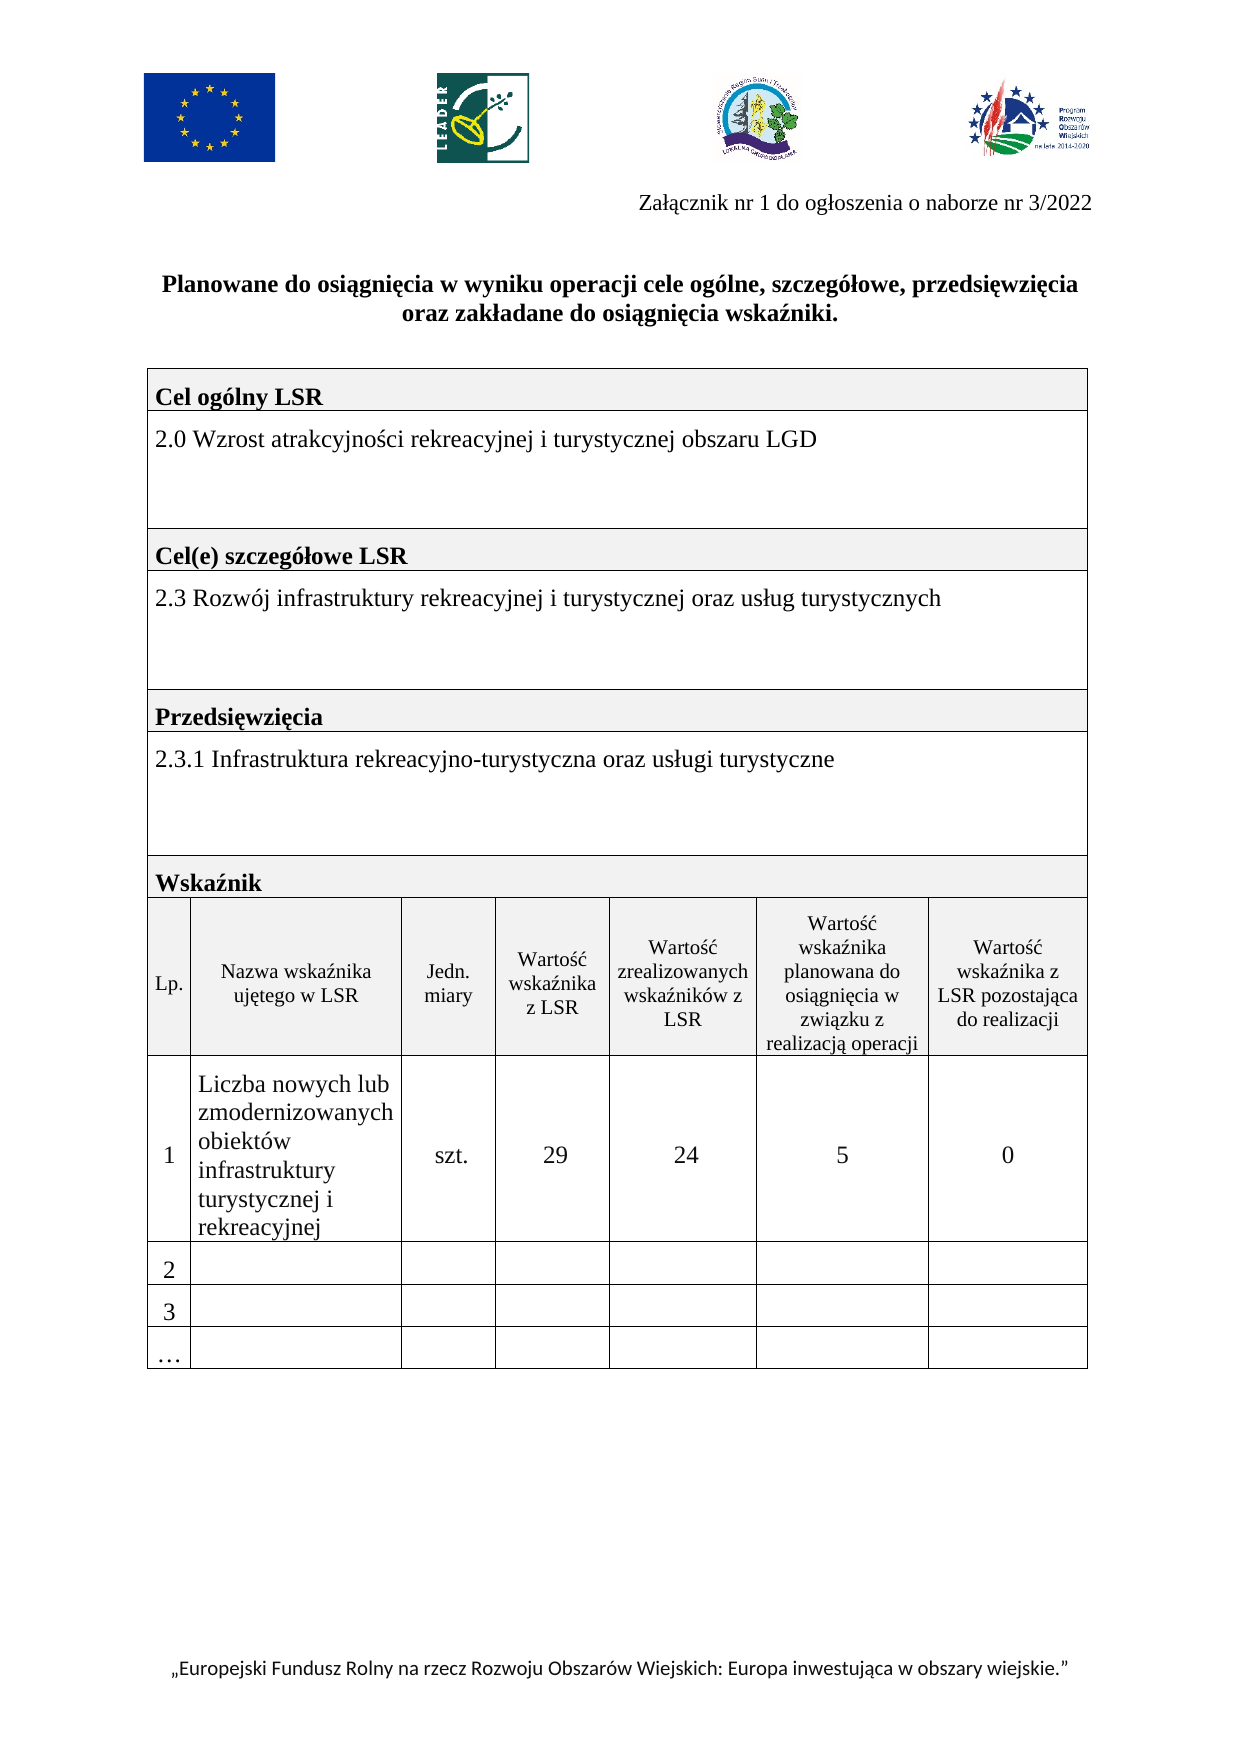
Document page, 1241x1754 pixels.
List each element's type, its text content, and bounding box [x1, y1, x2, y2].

table_cell [610, 1242, 756, 1283]
table_cell Wskaźnik [148, 856, 1087, 897]
table_cell Wartość wskaźnika z LSR pozostająca do realizacji [929, 898, 1087, 1055]
table_cell [402, 1327, 495, 1368]
table_cell [610, 1285, 756, 1326]
text Planowane do osiągnięcia w wyniku operacji cele ogólne, szczegółowe, przedsięwzięcia oraz zakładane do osiągnięcia wskaźniki. [148, 269, 1093, 327]
table_cell 2.0 Wzrost atrakcyjności rekreacyjnej i turystycznej obszaru LGD [148, 411, 1087, 528]
table_header Cel ogólny LSR [148, 369, 1087, 410]
table_cell 29 [496, 1056, 609, 1241]
table_cell 3 [148, 1285, 190, 1326]
table_cell 2 [148, 1242, 190, 1283]
table_cell 1 [148, 1056, 190, 1241]
table_cell [610, 1327, 756, 1368]
table_cell [191, 1327, 401, 1368]
table_cell szt. [402, 1056, 495, 1241]
table_cell [757, 1327, 928, 1368]
table_cell [496, 1285, 609, 1326]
table_cell [496, 1327, 609, 1368]
text Załącznik nr 1 do ogłoszenia o naborze nr 3/2022 [148, 189, 1093, 216]
table_cell [929, 1242, 1087, 1283]
table_cell Jedn. miary [402, 898, 495, 1055]
table_cell Liczba nowych lub zmodernizowanych obiektów infrastruktury turystycznej i rekreacyjnej [191, 1056, 401, 1241]
table_cell Nazwa wskaźnika ujętego w LSR [191, 898, 401, 1055]
table_cell 0 [929, 1056, 1087, 1241]
table_cell Cel(e) szczegółowe LSR [148, 529, 1087, 570]
picture [143, 73, 275, 162]
table_cell Wartość zrealizowanych wskaźników z LSR [610, 898, 756, 1055]
picture [437, 73, 530, 163]
table_cell 2.3 Rozwój infrastruktury rekreacyjnej i turystycznej oraz usług turystycznych [148, 571, 1087, 689]
table_cell Lp. [148, 898, 190, 1055]
table_cell [402, 1242, 495, 1283]
table_cell Przedsięwzięcia [148, 690, 1087, 731]
table_cell Wartość wskaźnika planowana do osiągnięcia w związku z realizacją operacji [757, 898, 928, 1055]
table_cell [402, 1285, 495, 1326]
table_cell 5 [757, 1056, 928, 1241]
picture [962, 73, 1099, 163]
table_cell … [148, 1327, 190, 1368]
table_cell [496, 1242, 609, 1283]
table_cell 24 [610, 1056, 756, 1241]
table_cell [929, 1285, 1087, 1326]
table_cell [757, 1285, 928, 1326]
table_cell Wartość wskaźnika z LSR [496, 898, 609, 1055]
table_cell [191, 1242, 401, 1283]
table_cell [757, 1242, 928, 1283]
picture [711, 73, 803, 163]
table_cell [929, 1327, 1087, 1368]
table_cell [191, 1285, 401, 1326]
table_cell 2.3.1 Infrastruktura rekreacyjno-turystyczna oraz usługi turystyczne [148, 732, 1087, 855]
